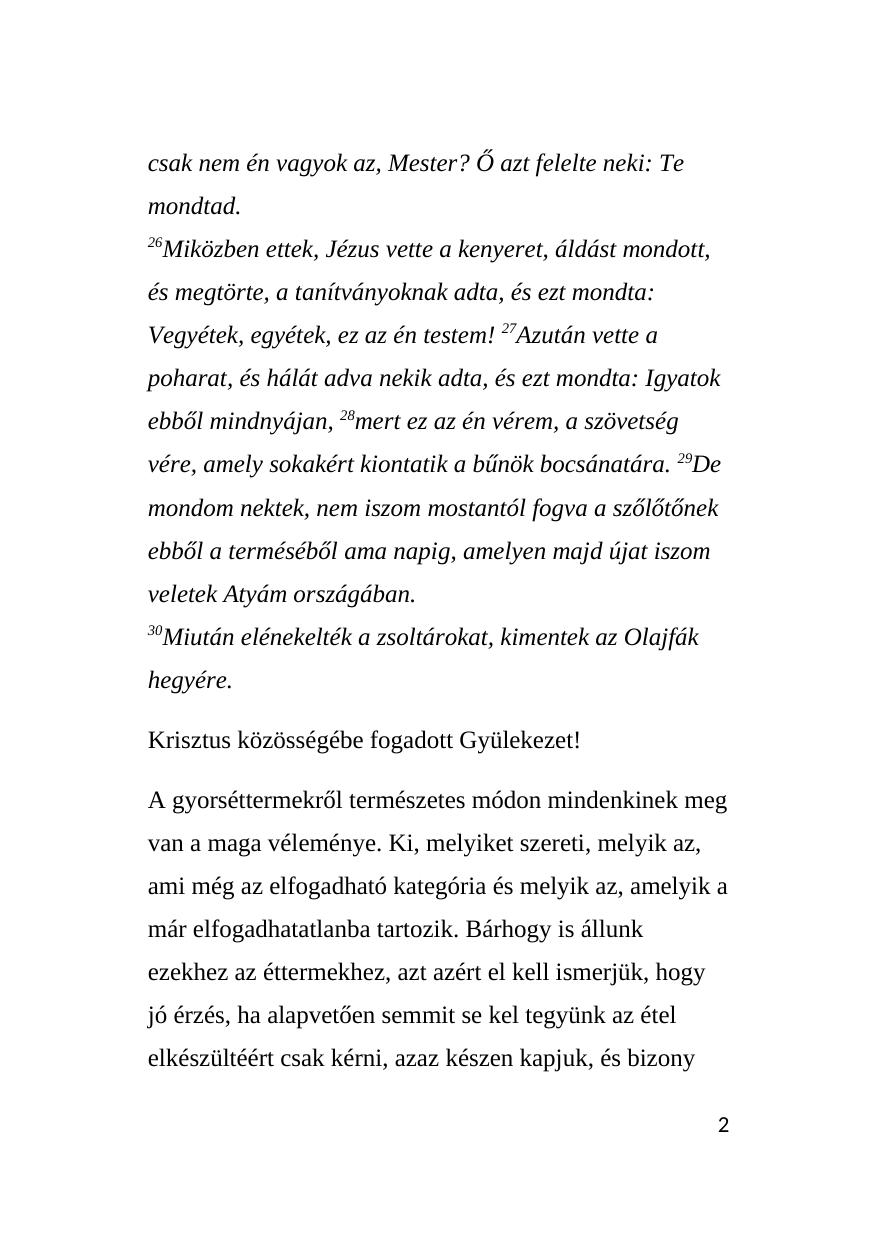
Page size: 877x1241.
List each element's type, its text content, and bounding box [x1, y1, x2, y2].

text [148, 148, 729, 694]
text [148, 785, 729, 1072]
text Krisztus közösségébe fogadott Gyülekezet! [148, 725, 729, 754]
